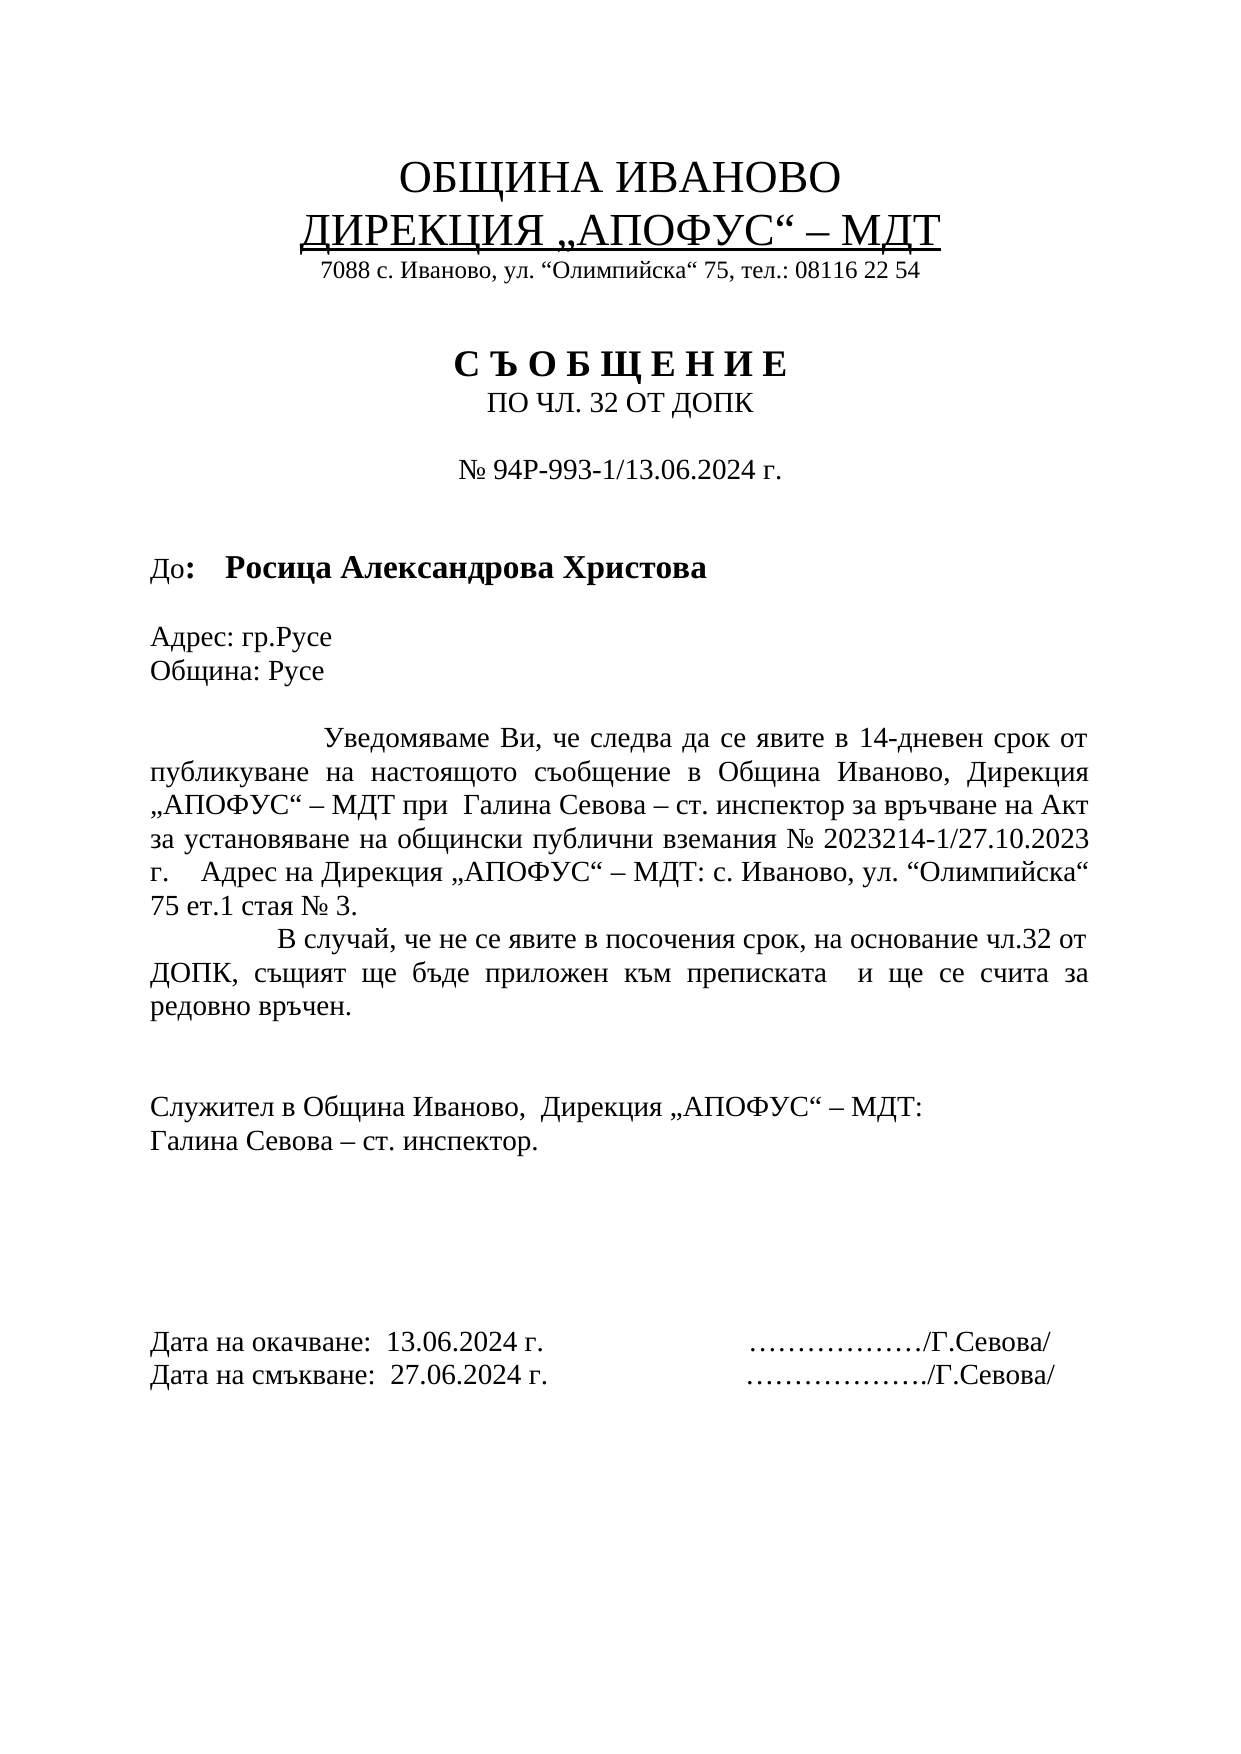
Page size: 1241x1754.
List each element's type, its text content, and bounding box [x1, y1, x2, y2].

text Служител в Община Иваново, Дирекция „АПОФУС“ – МДТ: Галина Севова – ст. инспектор. [150, 1089, 1090, 1156]
text 7088 с. Иваново, ул. “Олимпийска“ 75, тел.: 08116 22 54 [150, 255, 1090, 284]
text ПО ЧЛ. 32 ОТ ДОПК [150, 385, 1090, 418]
text Дата на окачване: 13.06.2024 г. ………………/Г.Севова/ [150, 1324, 1090, 1357]
text Община: Русе [150, 653, 1090, 687]
text ДИРЕКЦИЯ „АПОФУС“ – МДТ [150, 203, 1090, 255]
text № 94Р-993-1/13.06.2024 г. [150, 452, 1090, 485]
text Адрес: гр.Русе [150, 619, 1090, 653]
text ОБЩИНА ИВАНОВО [150, 150, 1090, 203]
text До: Росица Александрова Христова [150, 548, 1090, 586]
text Уведомяваме Ви, че следва да се явите в 14-дневен срок от публикуване на настоящото съобщение в Община Иваново, Дирекция „АПОФУС“ – МДТ при Галина Севова – ст. инспектор за връчване на Акт за установяване на общински публични вземания № 2023214-1/27.10.2023 г. Адрес на Дирекция „АПОФУС“ – МДТ: с. Иваново, ул. “Олимпийска“ 75 ет.1 стая № 3. [150, 720, 1090, 921]
text С Ъ О Б Щ Е Н И Е [150, 342, 1090, 385]
text В случай, че не се явите в посочения срок, на основание чл.32 от ДОПК, същият ще бъде приложен към преписката и ще се счита за редовно връчен. [150, 921, 1090, 1022]
text Дата на смъкване: 27.06.2024 г. ………………./Г.Севова/ [150, 1357, 1090, 1391]
